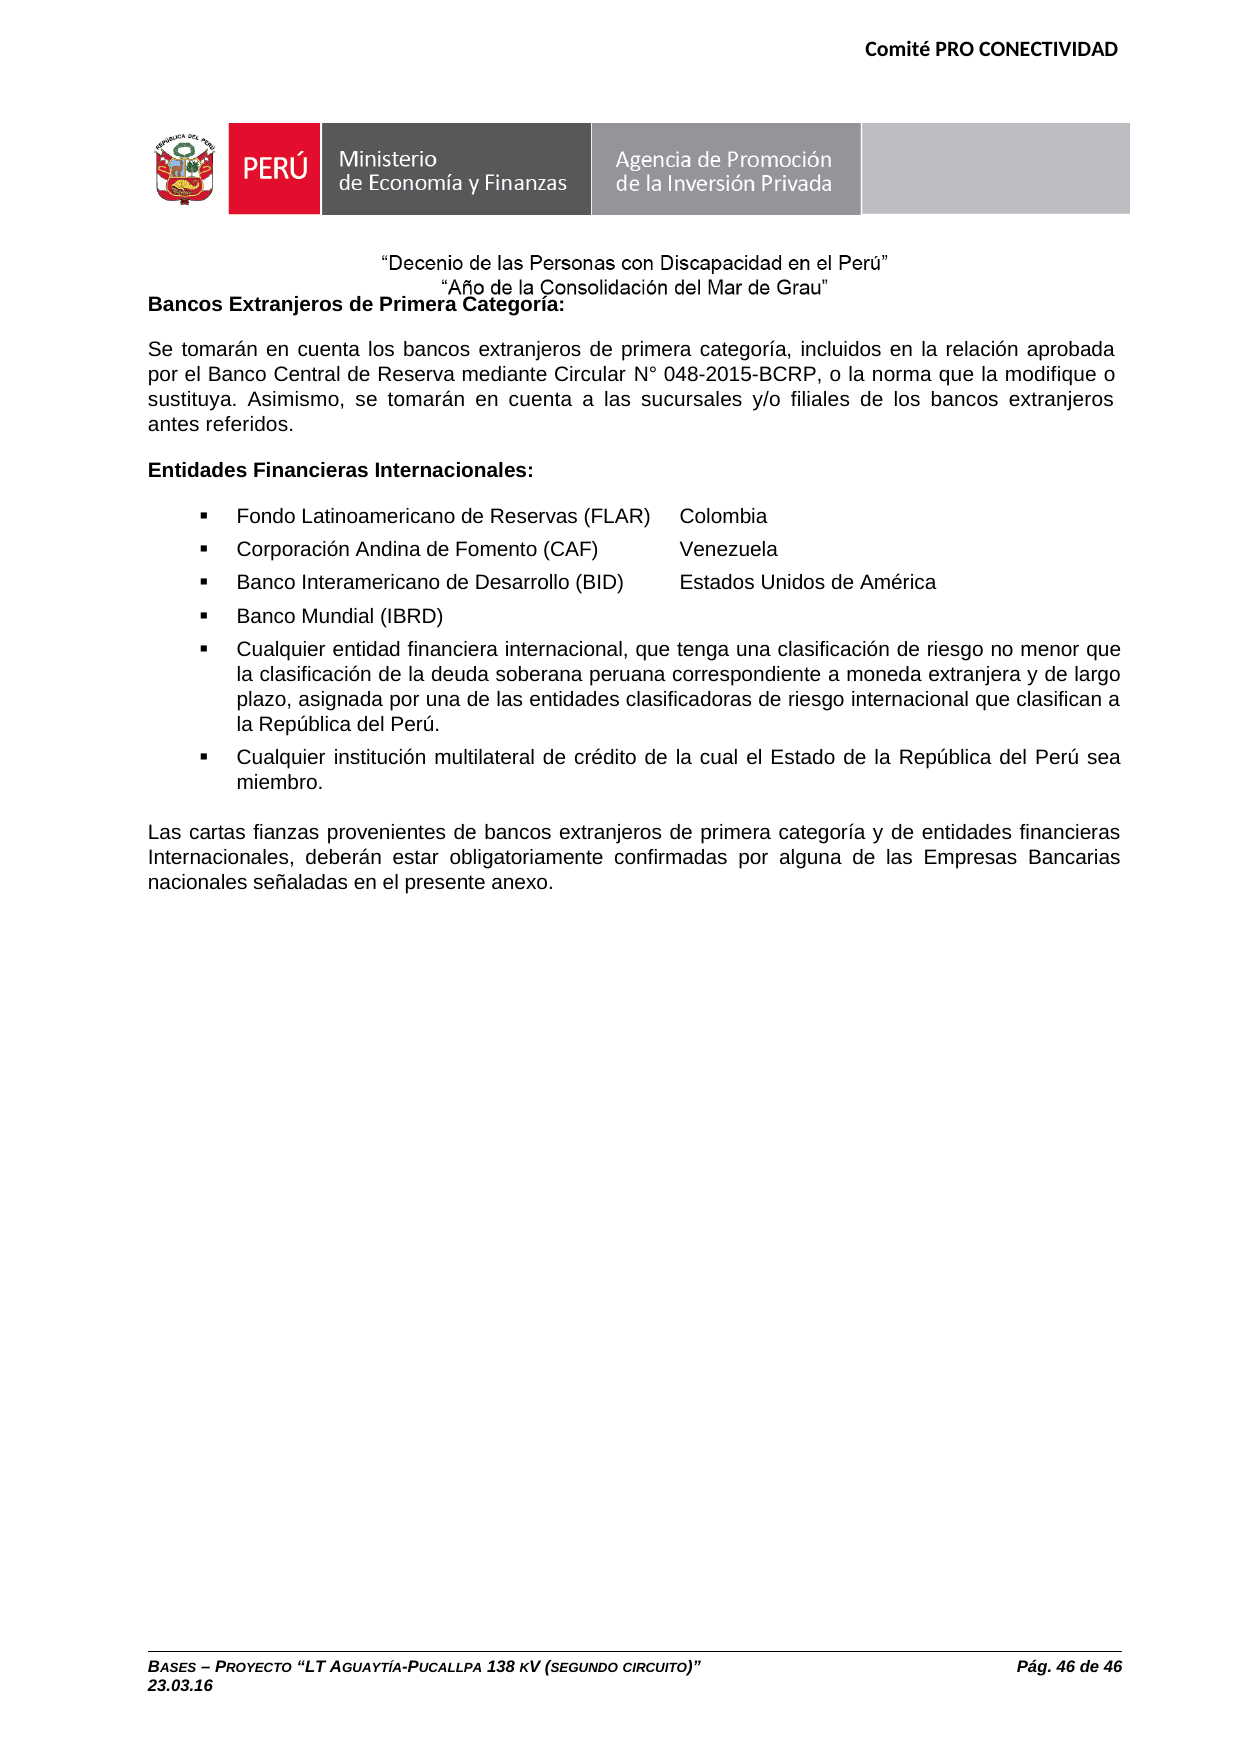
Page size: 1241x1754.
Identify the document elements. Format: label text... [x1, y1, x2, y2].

list Fondo Latinoamericano de Reservas (FLAR) Colombia [199, 503, 1122, 527]
list Banco Interamericano de Desarrollo (BID) Estados Unidos de América [199, 570, 1122, 594]
list Corporación Andina de Fomento (CAF) Venezuela [199, 537, 1122, 561]
list Cualquier institución multilateral de crédito de la cual el Estado de la República del Perú sea miembro. [199, 745, 1122, 794]
list Cualquier entidad financiera internacional, que tenga una clasificación de riesgo no menor que la clasificación de la deuda soberana peruana correspondiente a moneda extranjera y de largo plazo, asignada por una de las entidades clasificadoras de riesgo internacional que clasifican a la República del Perú. [199, 637, 1122, 736]
text Bancos Extranjeros de Primera Categoría: [148, 292, 1235, 316]
text Se tomarán en cuenta los bancos extranjeros de primera categoría, incluidos en la relación aprobada por el Banco Central de Reserva mediante Circular N° 048-2015-BCRP, o la norma que la modifique o sustituya. Asimismo, se tomarán en cuenta a las sucursales y/o filiales de los bancos extranjeros antes referidos. [148, 337, 1116, 436]
text Las cartas fianzas provenientes de bancos extranjeros de primera categoría y de entidades financieras Internacionales, deberán estar obligatoriamente confirmadas por alguna de las Empresas Bancarias nacionales señaladas en el presente anexo. [148, 820, 1122, 893]
list Banco Mundial (IBRD) [199, 603, 1122, 627]
text Entidades Financieras Internacionales: [148, 458, 1235, 482]
picture [148, 113, 1136, 292]
